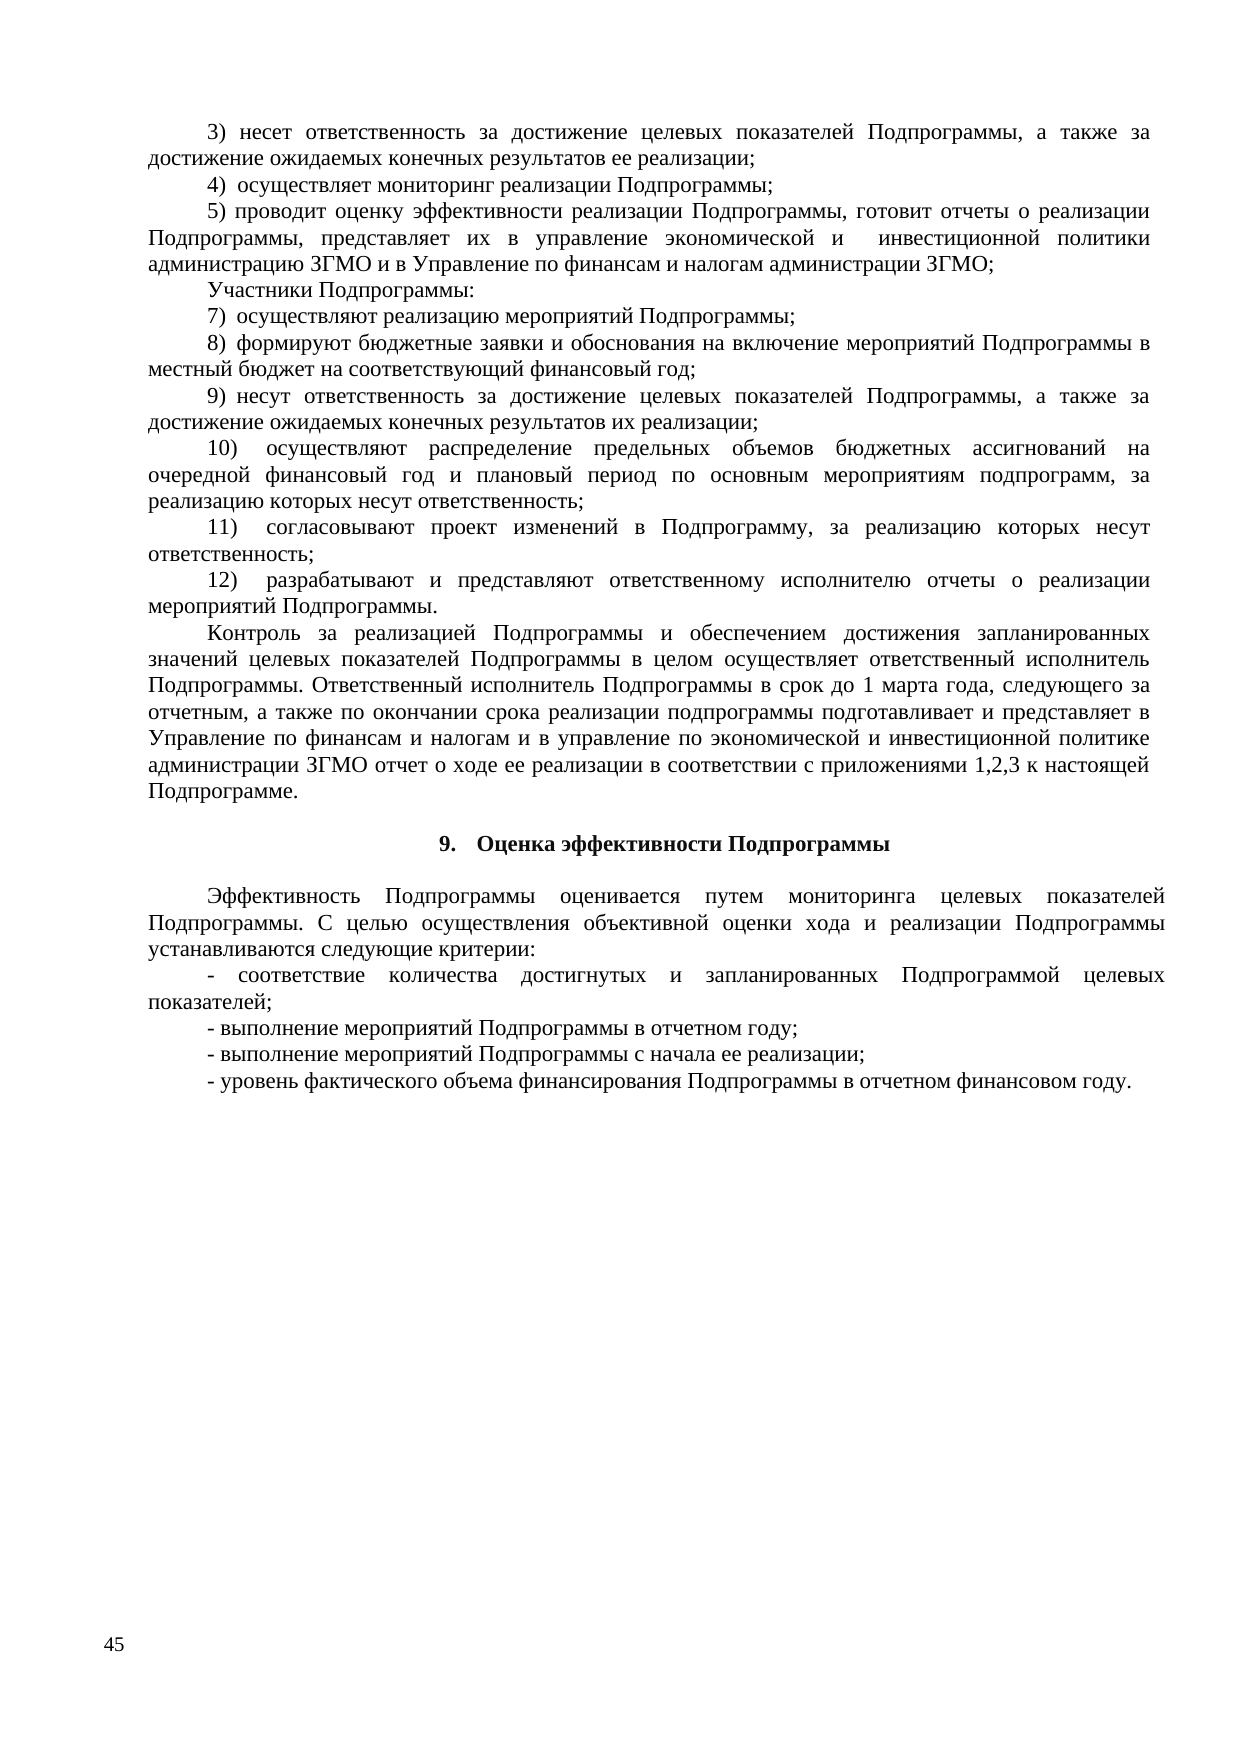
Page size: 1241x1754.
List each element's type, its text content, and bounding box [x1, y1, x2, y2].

text - соответствие количества достигнутых и запланированных Подпрограммой целевых показателей; [148, 961, 1167, 1014]
text Контроль за реализацией Подпрограммы и обеспечением достижения запланированных значений целевых показателей Подпрограммы в целом осуществляет ответственный исполнитель Подпрограммы. Ответственный исполнитель Подпрограммы в срок до 1 марта года, следующего за отчетным, а также по окончании срока реализации подпрограммы подготавливает и представляет в Управление по финансам и налогам и в управление по экономической и инвестиционной политике администрации ЗГМО отчет о ходе ее реализации в соответствии с приложениями 1,2,3 к настоящей Подпрограмме. [148, 619, 1152, 803]
text 3) несет ответственность за достижение целевых показателей Подпрограммы, а также за достижение ожидаемых конечных результатов ее реализации; [148, 118, 1152, 171]
text - уровень фактического объема финансирования Подпрограммы в отчетном финансовом году. [148, 1067, 1167, 1093]
text 4) осуществляет мониторинг реализации Подпрограммы; [148, 171, 1152, 197]
list разрабатывают и представляют ответственному исполнителю отчеты о реализации мероприятий Подпрограммы. [148, 566, 1152, 619]
text - выполнение мероприятий Подпрограммы в отчетном году; [148, 1014, 1167, 1041]
list осуществляют реализацию мероприятий Подпрограммы; [148, 303, 1152, 329]
list Оценка эффективности Подпрограммы [177, 830, 1152, 856]
text Участники Подпрограммы: [148, 276, 1152, 303]
text - выполнение мероприятий Подпрограммы с начала ее реализации; [148, 1041, 1167, 1067]
text 5) проводит оценку эффективности реализации Подпрограммы, готовит отчеты о реализации Подпрограммы, представляет их в управление экономической и инвестиционной политики администрацию ЗГМО и в Управление по финансам и налогам администрации ЗГМО; [148, 197, 1152, 276]
list формируют бюджетные заявки и обоснования на включение мероприятий Подпрограммы в местный бюджет на соответствующий финансовый год; [148, 329, 1152, 382]
list осуществляют распределение предельных объемов бюджетных ассигнований на очередной финансовый год и плановый период по основным мероприятиям подпрограмм, за реализацию которых несут ответственность; [148, 434, 1152, 513]
list несут ответственность за достижение целевых показателей Подпрограммы, а также за достижение ожидаемых конечных результатов их реализации; [148, 382, 1152, 434]
list согласовывают проект изменений в Подпрограмму, за реализацию которых несут ответственность; [148, 513, 1152, 566]
text Эффективность Подпрограммы оценивается путем мониторинга целевых показателей Подпрограммы. С целью осуществления объективной оценки хода и реализации Подпрограммы устанавливаются следующие критерии: [148, 882, 1167, 961]
